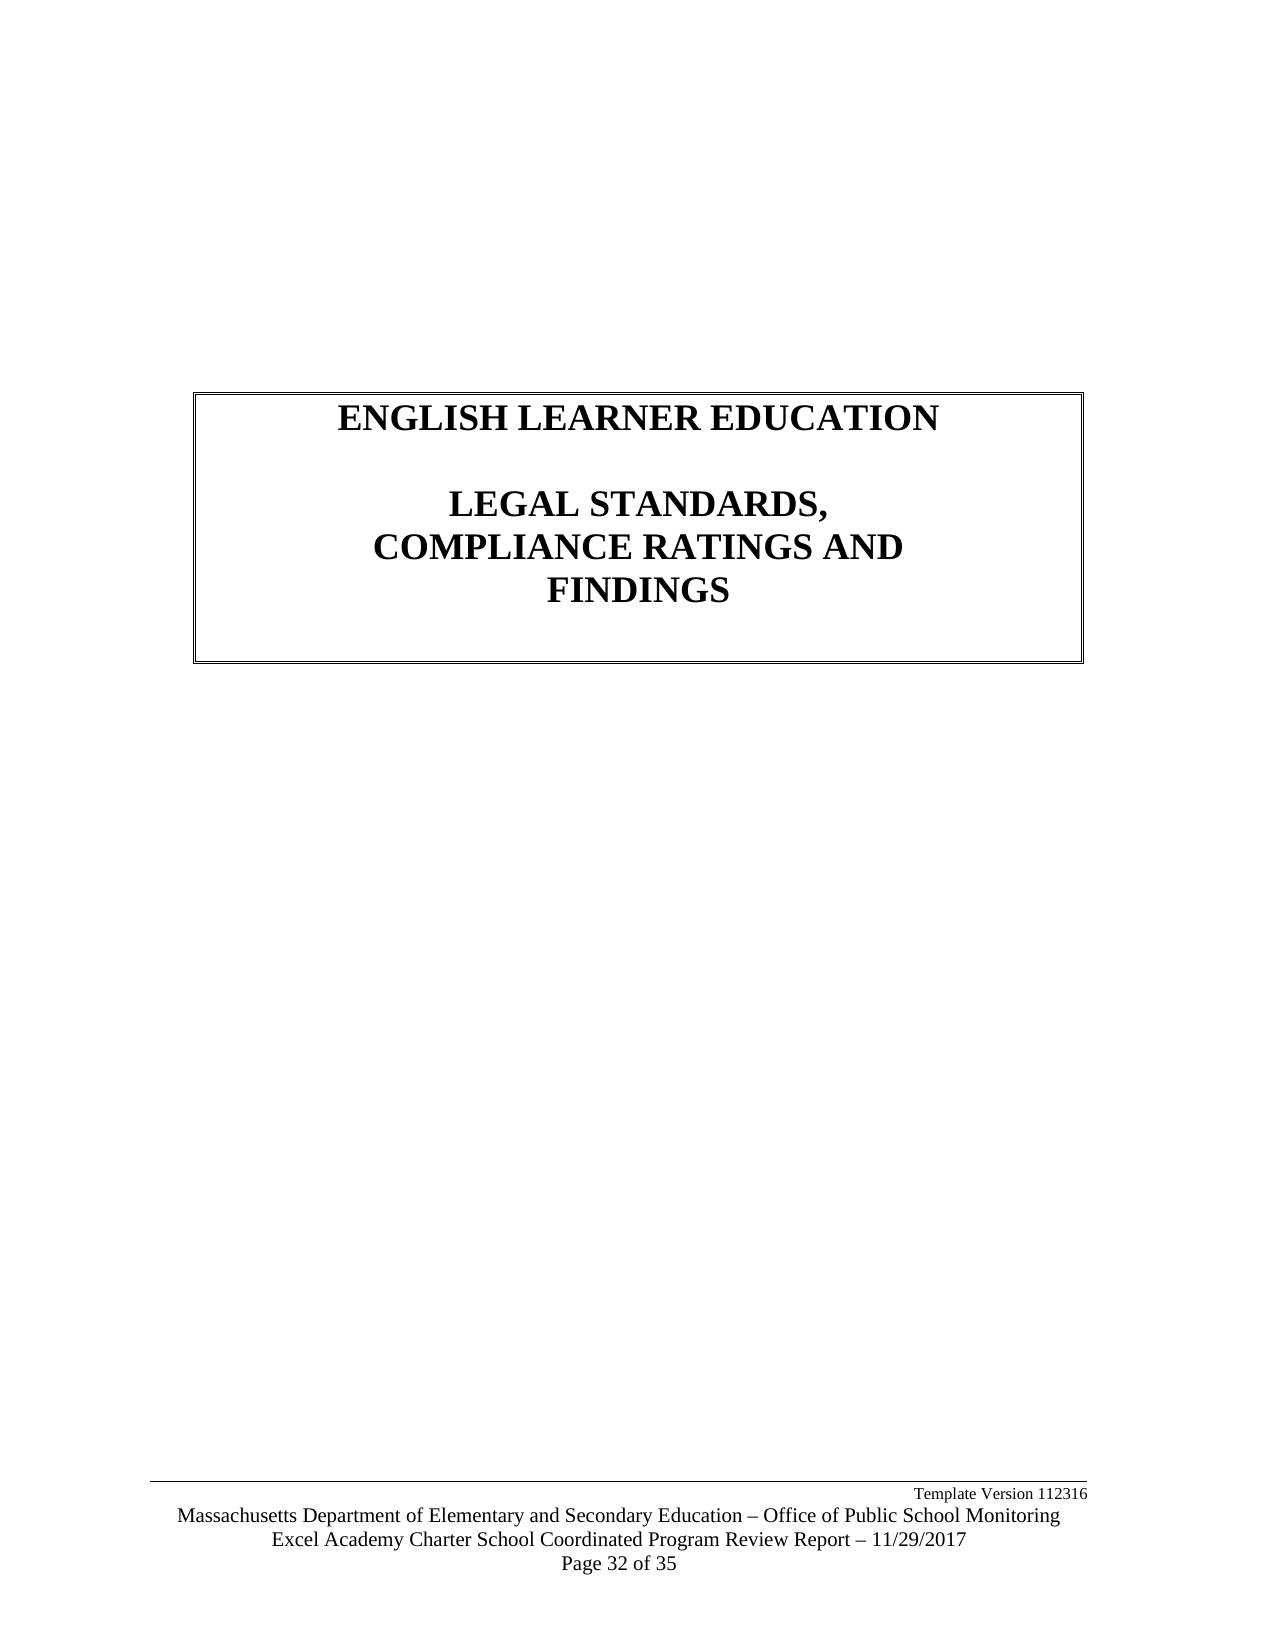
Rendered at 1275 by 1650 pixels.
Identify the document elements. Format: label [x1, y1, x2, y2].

table_header [175, 150, 1101, 1429]
